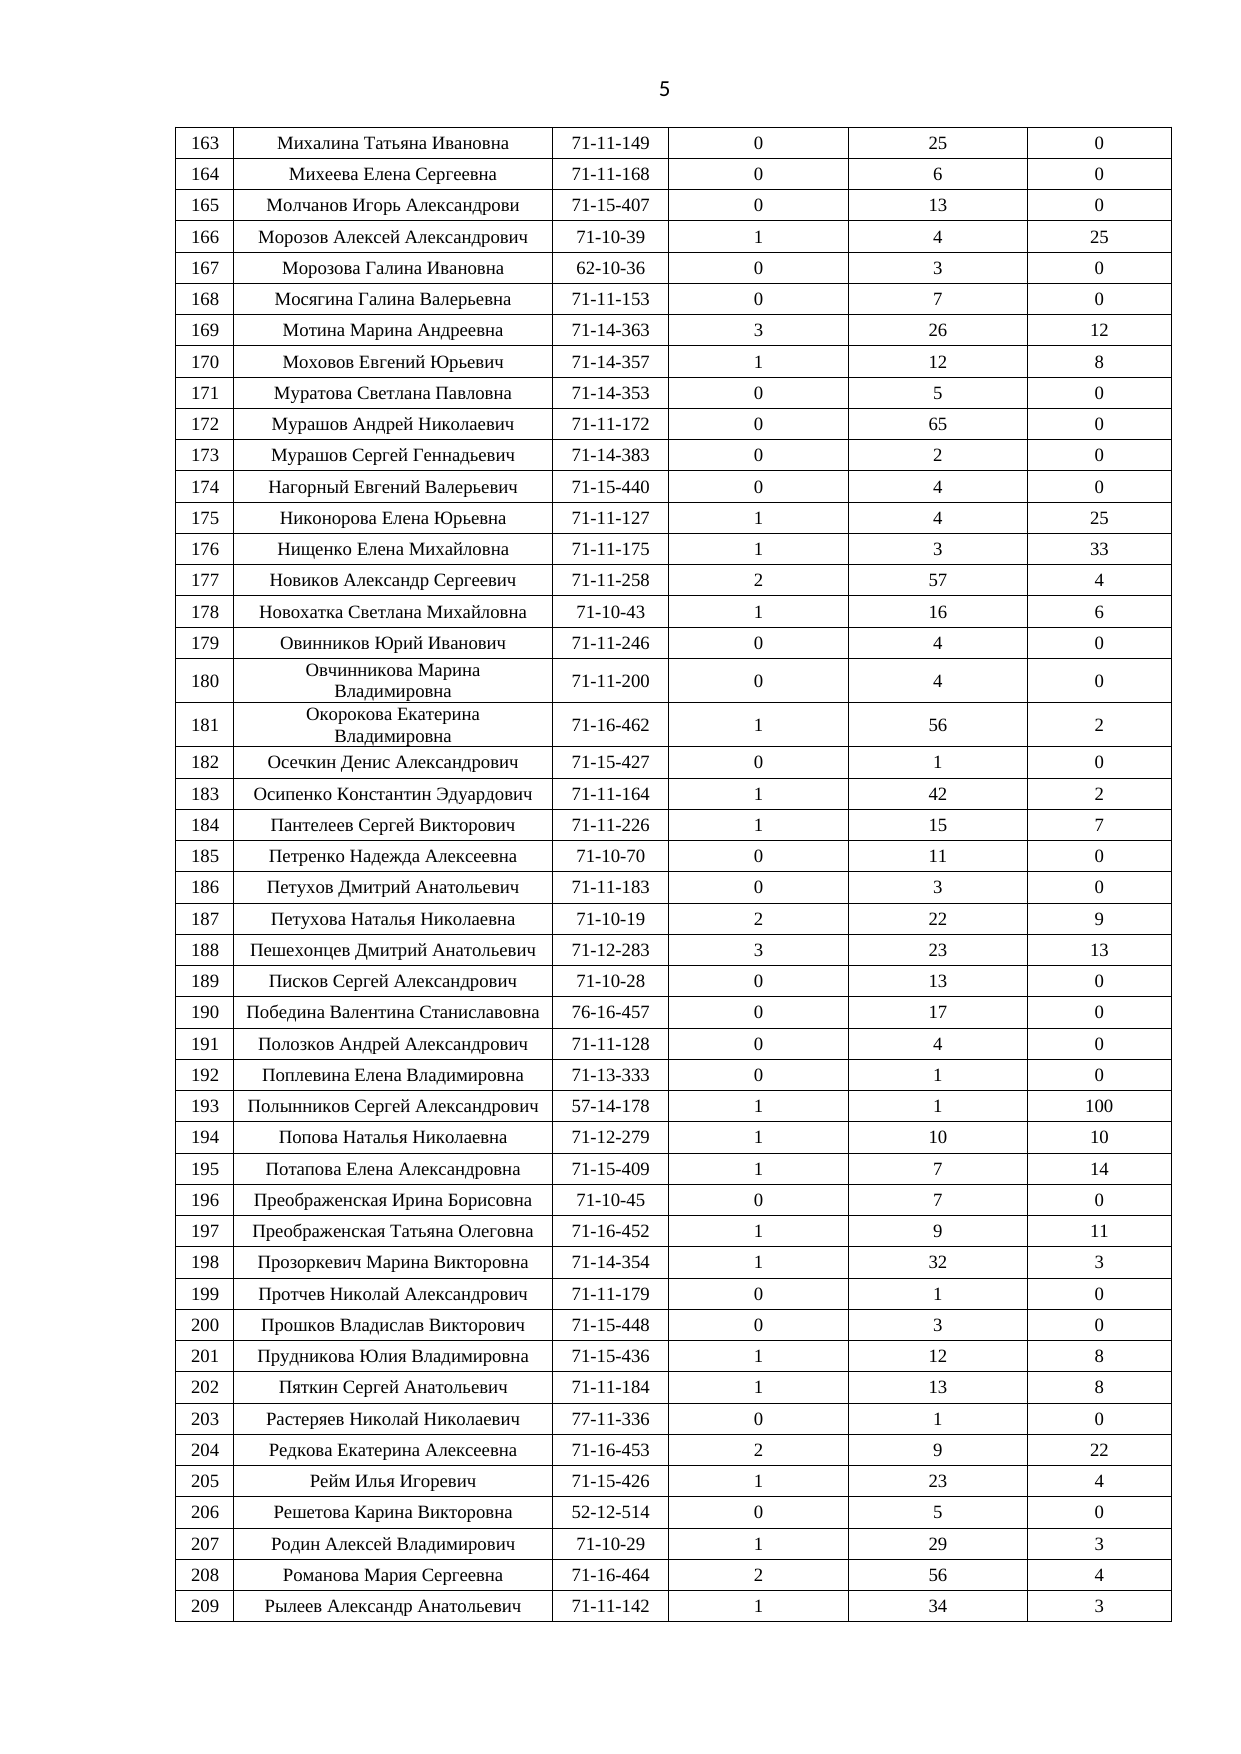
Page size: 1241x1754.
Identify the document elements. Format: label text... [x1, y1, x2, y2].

table_cell 1 [849, 1091, 1027, 1121]
table_cell Протчев Николай Александрович [234, 1279, 552, 1309]
table_cell 189 [176, 966, 233, 996]
table_cell 7 [849, 1154, 1027, 1184]
table_cell 1 [849, 1404, 1027, 1434]
table_cell 0 [1028, 190, 1171, 220]
table_cell 3 [669, 935, 848, 965]
table_cell Попова Наталья Николаевна [234, 1122, 552, 1152]
table_cell 4 [849, 659, 1027, 702]
table_cell 71-11-142 [553, 1591, 668, 1621]
table_cell 1 [669, 503, 848, 533]
table_cell Рейм Илья Игоревич [234, 1466, 552, 1496]
table_cell Морозова Галина Ивановна [234, 253, 552, 283]
table_cell Мурашов Андрей Николаевич [234, 409, 552, 439]
table_cell 4 [849, 221, 1027, 252]
table_cell 3 [849, 872, 1027, 902]
table_cell 2 [669, 1560, 848, 1590]
table_cell 2 [669, 565, 848, 595]
table_cell 1 [669, 221, 848, 252]
table_cell Полозков Андрей Александрович [234, 1029, 552, 1059]
table_cell 8 [1028, 1341, 1171, 1371]
table_cell Молчанов Игорь Александрови [234, 190, 552, 220]
table_cell 1 [669, 703, 848, 746]
table_cell 193 [176, 1091, 233, 1121]
table_cell Нищенко Елена Михайловна [234, 534, 552, 564]
table_cell 71-16-453 [553, 1435, 668, 1465]
table_cell 12 [849, 1341, 1027, 1371]
table_cell 1 [669, 1529, 848, 1559]
table_cell 22 [1028, 1435, 1171, 1465]
table_cell Петухов Дмитрий Анатольевич [234, 872, 552, 902]
table_cell Прозоркевич Марина Викторовна [234, 1247, 552, 1277]
table_cell 206 [176, 1497, 233, 1527]
table_cell Овчинникова Марина Владимировна [234, 659, 552, 702]
table_cell 71-14-363 [553, 315, 668, 345]
table_cell 0 [669, 841, 848, 871]
table_cell 8 [1028, 346, 1171, 377]
table_cell 71-11-258 [553, 565, 668, 595]
table_cell 71-11-179 [553, 1279, 668, 1309]
table_cell 4 [849, 471, 1027, 502]
table_cell 182 [176, 747, 233, 777]
table_cell 71-11-200 [553, 659, 668, 702]
table_cell 0 [669, 872, 848, 902]
table_cell 0 [1028, 284, 1171, 314]
table_cell 1 [669, 1341, 848, 1371]
table_cell 0 [1028, 747, 1171, 777]
table_cell Пешехонцев Дмитрий Анатольевич [234, 935, 552, 965]
table_cell 0 [669, 1060, 848, 1090]
table_cell 71-10-43 [553, 596, 668, 627]
table_cell 203 [176, 1404, 233, 1434]
table_cell 13 [849, 966, 1027, 996]
table_cell 33 [1028, 534, 1171, 564]
table_cell 0 [1028, 1060, 1171, 1090]
table_cell Моховов Евгений Юрьевич [234, 346, 552, 377]
table_cell 3 [849, 253, 1027, 283]
table_cell 71-15-426 [553, 1466, 668, 1496]
table_cell 179 [176, 628, 233, 658]
table_cell 71-11-172 [553, 409, 668, 439]
table_cell 198 [176, 1247, 233, 1277]
table_cell 167 [176, 253, 233, 283]
table_cell 4 [1028, 1560, 1171, 1590]
table_cell Мосягина Галина Валерьевна [234, 284, 552, 314]
table_cell 0 [669, 966, 848, 996]
table_cell 71-11-168 [553, 159, 668, 189]
table_cell 1 [669, 596, 848, 627]
table_cell 0 [669, 659, 848, 702]
table_cell 62-10-36 [553, 253, 668, 283]
table_cell Преображенская Ирина Борисовна [234, 1185, 552, 1215]
table_cell 0 [1028, 253, 1171, 283]
table_cell 0 [669, 159, 848, 189]
table_cell 56 [849, 1560, 1027, 1590]
table_cell 1 [669, 779, 848, 809]
table_cell 5 [849, 378, 1027, 408]
table_cell 199 [176, 1279, 233, 1309]
table_cell 9 [849, 1216, 1027, 1246]
table_cell Окорокова Екатерина Владимировна [234, 703, 552, 746]
table_cell Осечкин Денис Александрович [234, 747, 552, 777]
table_cell 164 [176, 159, 233, 189]
table_cell 71-11-226 [553, 810, 668, 840]
table_cell 71-16-462 [553, 703, 668, 746]
table_cell 0 [1028, 128, 1171, 158]
table_cell 6 [1028, 596, 1171, 627]
table_cell 71-11-153 [553, 284, 668, 314]
table_cell 71-14-383 [553, 440, 668, 470]
table_cell 71-15-440 [553, 471, 668, 502]
table_cell 16 [849, 596, 1027, 627]
table_cell 71-10-28 [553, 966, 668, 996]
table_cell 208 [176, 1560, 233, 1590]
table_cell 71-16-464 [553, 1560, 668, 1590]
table_cell 71-14-354 [553, 1247, 668, 1277]
table_cell Рылеев Александр Анатольевич [234, 1591, 552, 1621]
table_cell Новохатка Светлана Михайловна [234, 596, 552, 627]
table_cell 71-12-283 [553, 935, 668, 965]
table_cell 1 [849, 1279, 1027, 1309]
table_cell Петренко Надежда Алексеевна [234, 841, 552, 871]
table_cell Решетова Карина Викторовна [234, 1497, 552, 1527]
table_cell 4 [1028, 1466, 1171, 1496]
table_cell Петухова Наталья Николаевна [234, 904, 552, 934]
table_cell 0 [1028, 1185, 1171, 1215]
table_cell 1 [849, 1060, 1027, 1090]
table_cell Овинников Юрий Иванович [234, 628, 552, 658]
table_cell Потапова Елена Александровна [234, 1154, 552, 1184]
table_cell 1 [669, 1247, 848, 1277]
table_cell 32 [849, 1247, 1027, 1277]
table_cell Поплевина Елена Владимировна [234, 1060, 552, 1090]
table_cell 0 [669, 409, 848, 439]
table_cell 25 [1028, 503, 1171, 533]
table_cell 0 [669, 190, 848, 220]
table_cell 22 [849, 904, 1027, 934]
table_cell 2 [669, 904, 848, 934]
table_cell 0 [669, 1310, 848, 1340]
table_cell 0 [1028, 1279, 1171, 1309]
table_cell 3 [669, 315, 848, 345]
table_cell 71-10-29 [553, 1529, 668, 1559]
table_cell 1 [669, 810, 848, 840]
table_cell Пантелеев Сергей Викторович [234, 810, 552, 840]
table_cell 4 [849, 1029, 1027, 1059]
table_cell 0 [1028, 1497, 1171, 1527]
table_cell Прудникова Юлия Владимировна [234, 1341, 552, 1371]
table_cell 185 [176, 841, 233, 871]
table_cell 1 [669, 1122, 848, 1152]
table_cell 168 [176, 284, 233, 314]
table_cell 190 [176, 997, 233, 1027]
table_cell 207 [176, 1529, 233, 1559]
table_cell 186 [176, 872, 233, 902]
table_cell 170 [176, 346, 233, 377]
table_cell 1 [669, 1591, 848, 1621]
table_cell 0 [669, 1404, 848, 1434]
table_cell Морозов Алексей Александрович [234, 221, 552, 252]
table_cell 0 [1028, 966, 1171, 996]
table_cell 13 [849, 190, 1027, 220]
table_cell 71-11-164 [553, 779, 668, 809]
table_cell 34 [849, 1591, 1027, 1621]
table_cell 57 [849, 565, 1027, 595]
table_cell 7 [849, 1185, 1027, 1215]
table_cell 6 [849, 159, 1027, 189]
table_cell 172 [176, 409, 233, 439]
table_cell 0 [1028, 159, 1171, 189]
table_cell Михалина Татьяна Ивановна [234, 128, 552, 158]
table_cell 29 [849, 1529, 1027, 1559]
table_cell 71-15-427 [553, 747, 668, 777]
table_cell 176 [176, 534, 233, 564]
table_cell 71-14-357 [553, 346, 668, 377]
table_cell 178 [176, 596, 233, 627]
table_cell 2 [1028, 703, 1171, 746]
table_cell 71-11-128 [553, 1029, 668, 1059]
table_cell 0 [1028, 841, 1171, 871]
table_cell 0 [1028, 378, 1171, 408]
table_cell 3 [1028, 1247, 1171, 1277]
table_cell 11 [1028, 1216, 1171, 1246]
table_cell 15 [849, 810, 1027, 840]
table_cell 76-16-457 [553, 997, 668, 1027]
table_cell Родин Алексей Владимирович [234, 1529, 552, 1559]
table_cell 165 [176, 190, 233, 220]
table_cell 1 [669, 346, 848, 377]
table_cell 10 [849, 1122, 1027, 1152]
table_cell Новиков Александр Сергеевич [234, 565, 552, 595]
table_cell 209 [176, 1591, 233, 1621]
table_cell 187 [176, 904, 233, 934]
table_cell Мотина Марина Андреевна [234, 315, 552, 345]
table_cell 0 [1028, 872, 1171, 902]
table_cell 196 [176, 1185, 233, 1215]
table_cell 0 [669, 1279, 848, 1309]
table_cell 71-14-353 [553, 378, 668, 408]
table_cell Нагорный Евгений Валерьевич [234, 471, 552, 502]
table_cell 1 [849, 747, 1027, 777]
table_cell 1 [669, 1091, 848, 1121]
table_cell 163 [176, 128, 233, 158]
table_cell 4 [849, 503, 1027, 533]
table_cell 71-11-246 [553, 628, 668, 658]
table_cell Писков Сергей Александрович [234, 966, 552, 996]
table_cell 194 [176, 1122, 233, 1152]
table_cell 195 [176, 1154, 233, 1184]
table_cell 191 [176, 1029, 233, 1059]
table_cell 0 [669, 253, 848, 283]
table_cell 0 [1028, 409, 1171, 439]
table_cell 0 [1028, 1310, 1171, 1340]
table_cell Осипенко Константин Эдуардович [234, 779, 552, 809]
table_cell Прошков Владислав Викторович [234, 1310, 552, 1340]
table_cell 4 [1028, 565, 1171, 595]
table_cell Мурашов Сергей Геннадьевич [234, 440, 552, 470]
table_cell 177 [176, 565, 233, 595]
table_cell 56 [849, 703, 1027, 746]
table_cell 1 [669, 1154, 848, 1184]
table_cell 10 [1028, 1122, 1171, 1152]
table_cell 17 [849, 997, 1027, 1027]
table_cell 205 [176, 1466, 233, 1496]
table_cell 1 [669, 1466, 848, 1496]
table_cell 12 [1028, 315, 1171, 345]
table_cell 71-15-407 [553, 190, 668, 220]
table_cell 14 [1028, 1154, 1171, 1184]
table_cell 173 [176, 440, 233, 470]
table_cell 71-11-127 [553, 503, 668, 533]
table_cell 71-15-409 [553, 1154, 668, 1184]
table_cell 71-11-175 [553, 534, 668, 564]
table_cell 9 [1028, 904, 1171, 934]
table_cell 52-12-514 [553, 1497, 668, 1527]
table_cell 0 [1028, 1029, 1171, 1059]
table_cell 71-16-452 [553, 1216, 668, 1246]
table_cell 71-10-19 [553, 904, 668, 934]
table_cell 0 [1028, 659, 1171, 702]
table_cell 0 [669, 997, 848, 1027]
table_cell 26 [849, 315, 1027, 345]
table_cell 71-15-448 [553, 1310, 668, 1340]
table_cell 100 [1028, 1091, 1171, 1121]
table_cell Преображенская Татьяна Олеговна [234, 1216, 552, 1246]
table_cell 202 [176, 1372, 233, 1402]
table_cell 0 [669, 440, 848, 470]
table_cell 11 [849, 841, 1027, 871]
table_cell 71-13-333 [553, 1060, 668, 1090]
table_cell 166 [176, 221, 233, 252]
table_cell 197 [176, 1216, 233, 1246]
table_cell Михеева Елена Сергеевна [234, 159, 552, 189]
table_cell 175 [176, 503, 233, 533]
table_cell 71-11-183 [553, 872, 668, 902]
table_cell 7 [849, 284, 1027, 314]
table_cell 180 [176, 659, 233, 702]
table_cell Муратова Светлана Павловна [234, 378, 552, 408]
table_cell 13 [849, 1372, 1027, 1402]
table_cell 2 [849, 440, 1027, 470]
table_cell 71-10-70 [553, 841, 668, 871]
table_cell 23 [849, 935, 1027, 965]
table_cell 25 [1028, 221, 1171, 252]
table_cell 0 [1028, 471, 1171, 502]
table_cell Полынников Сергей Александрович [234, 1091, 552, 1121]
table_cell 3 [1028, 1591, 1171, 1621]
table_cell 0 [669, 128, 848, 158]
table_cell 25 [849, 128, 1027, 158]
table_cell 71-15-436 [553, 1341, 668, 1371]
table_cell 181 [176, 703, 233, 746]
table_cell 174 [176, 471, 233, 502]
table_cell 3 [849, 534, 1027, 564]
table_cell 0 [669, 1497, 848, 1527]
table_cell 201 [176, 1341, 233, 1371]
table_cell 12 [849, 346, 1027, 377]
table_cell 0 [669, 1185, 848, 1215]
table_cell 0 [669, 471, 848, 502]
table_cell 200 [176, 1310, 233, 1340]
table_cell 23 [849, 1466, 1027, 1496]
table_cell Победина Валентина Станиславовна [234, 997, 552, 1027]
table_cell 0 [1028, 1404, 1171, 1434]
table_cell 2 [1028, 779, 1171, 809]
table_cell 192 [176, 1060, 233, 1090]
table_cell 77-11-336 [553, 1404, 668, 1434]
table_cell 0 [1028, 628, 1171, 658]
table_cell 0 [1028, 997, 1171, 1027]
table_cell 204 [176, 1435, 233, 1465]
table_cell 57-14-178 [553, 1091, 668, 1121]
table_cell 184 [176, 810, 233, 840]
table_cell 3 [849, 1310, 1027, 1340]
table_cell 0 [669, 284, 848, 314]
table_cell 5 [849, 1497, 1027, 1527]
table_cell 0 [669, 1029, 848, 1059]
table_cell 0 [1028, 440, 1171, 470]
table_cell 8 [1028, 1372, 1171, 1402]
table_cell Пяткин Сергей Анатольевич [234, 1372, 552, 1402]
table_cell 71-12-279 [553, 1122, 668, 1152]
table_cell 7 [1028, 810, 1171, 840]
table_cell 71-10-39 [553, 221, 668, 252]
table_cell 71-11-149 [553, 128, 668, 158]
table_cell Никонорова Елена Юрьевна [234, 503, 552, 533]
table_cell 188 [176, 935, 233, 965]
table_cell 65 [849, 409, 1027, 439]
table_cell 1 [669, 534, 848, 564]
table_cell Романова Мария Сергеевна [234, 1560, 552, 1590]
table_cell 183 [176, 779, 233, 809]
table_cell 0 [669, 378, 848, 408]
table_cell 13 [1028, 935, 1171, 965]
table_cell 1 [669, 1372, 848, 1402]
table_cell 42 [849, 779, 1027, 809]
table_cell 2 [669, 1435, 848, 1465]
table_cell 1 [669, 1216, 848, 1246]
table_cell 3 [1028, 1529, 1171, 1559]
table_cell 71-10-45 [553, 1185, 668, 1215]
table_cell 0 [669, 628, 848, 658]
table_cell 171 [176, 378, 233, 408]
table_cell 169 [176, 315, 233, 345]
table_cell 4 [849, 628, 1027, 658]
table_cell Редкова Екатерина Алексеевна [234, 1435, 552, 1465]
table_cell 0 [669, 747, 848, 777]
table_cell 71-11-184 [553, 1372, 668, 1402]
table_cell 9 [849, 1435, 1027, 1465]
table_cell Растеряев Николай Николаевич [234, 1404, 552, 1434]
